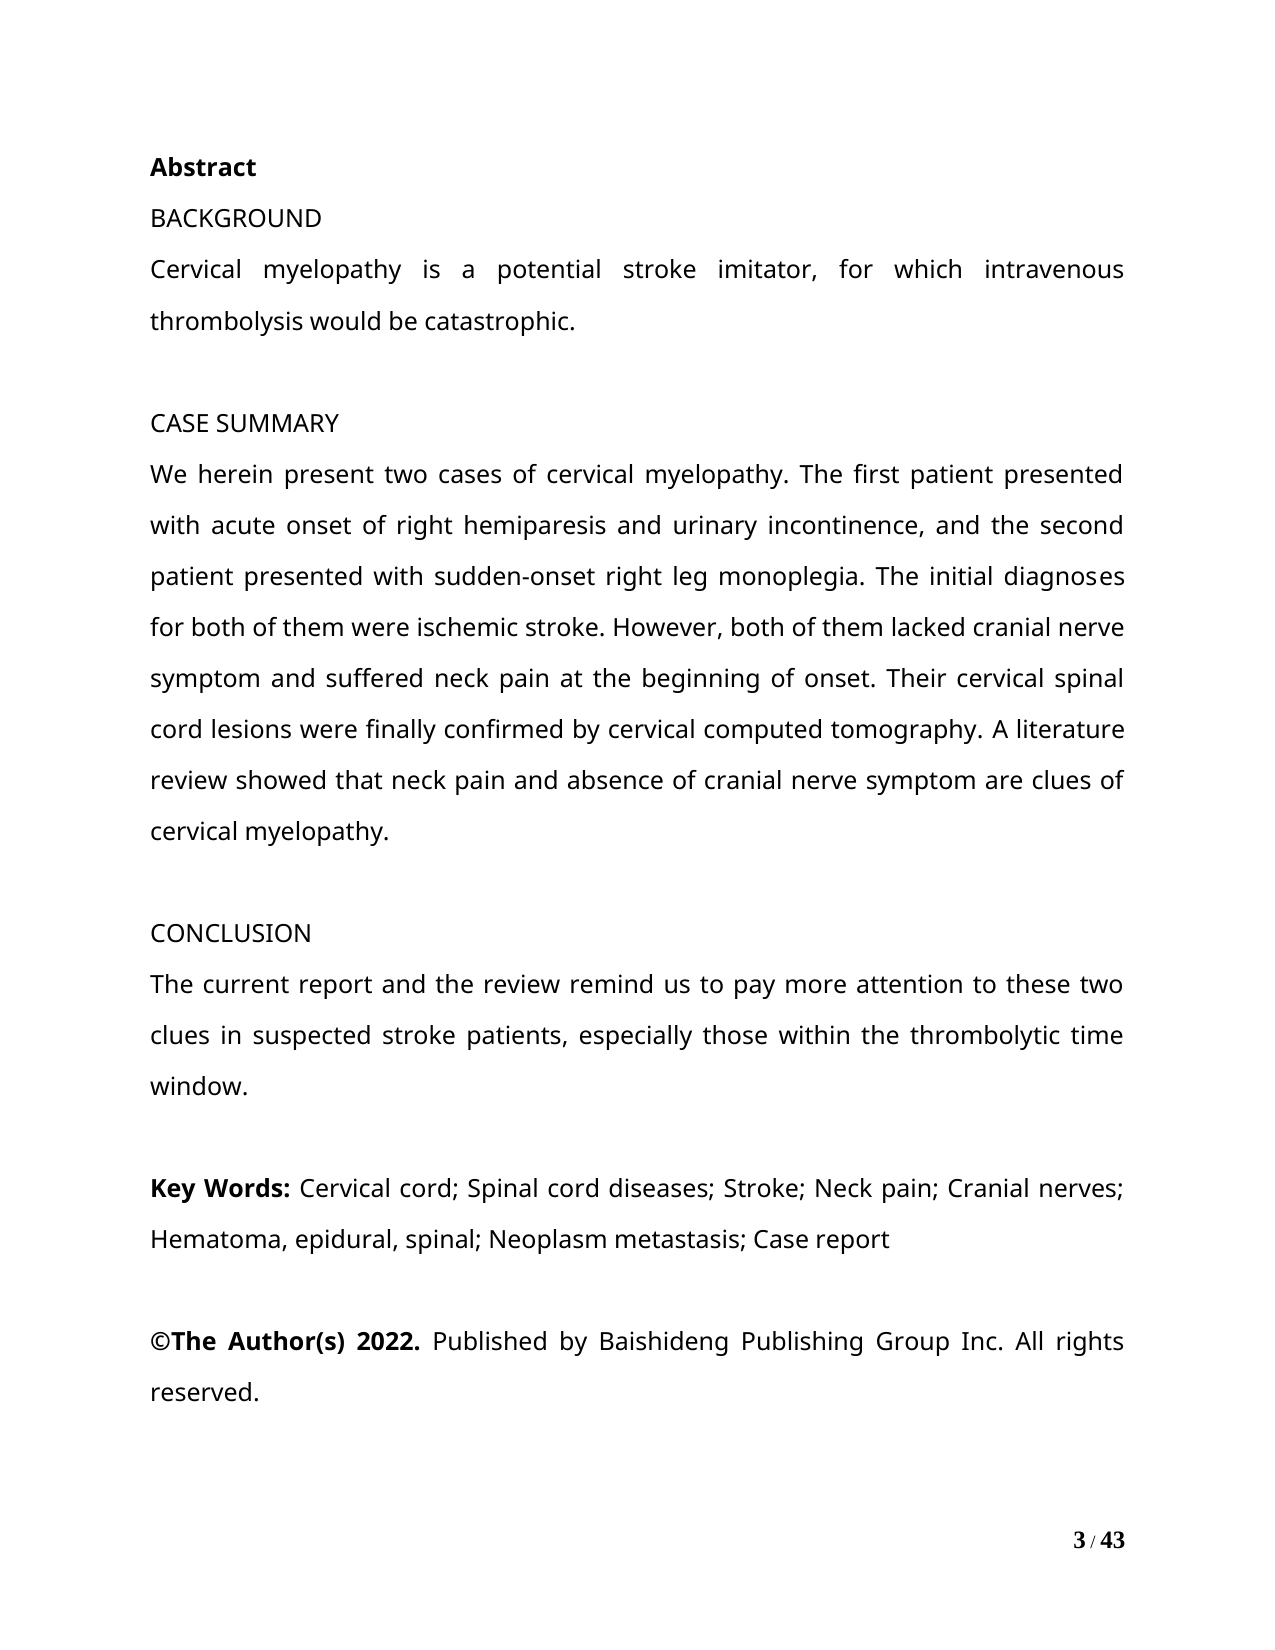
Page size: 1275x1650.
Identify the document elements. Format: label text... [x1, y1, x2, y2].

text CASE SUMMARY [150, 405, 1125, 439]
text We herein present two cases of cervical myelopathy. The first patient presented with acute onset of right hemiparesis and urinary incontinence, and the second patient presented with sudden-onset right leg monoplegia. The initial diagnoses for both of them were ischemic stroke. However, both of them lacked cranial nerve symptom and suffered neck pain at the beginning of onset. Their cervical spinal cord lesions were finally confirmed by cervical computed tomography. A literature review showed that neck pain and absence of cranial nerve symptom are clues of cervical myelopathy. [150, 456, 1125, 848]
text Key Words: Cervical cord; Spinal cord diseases; Stroke; Neck pain; Cranial nerves; Hematoma, epidural, spinal; Neoplasm metastasis; Case report [150, 1171, 1125, 1256]
text Abstract [150, 150, 1125, 184]
text BACKGROUND [150, 201, 1125, 235]
text The current report and the review remind us to pay more attention to these two clues in suspected stroke patients, especially those within the thrombolytic time window. [150, 967, 1125, 1103]
text Cervical myelopathy is a potential stroke imitator, for which intravenous thrombolysis would be catastrophic. [150, 252, 1125, 337]
text CONCLUSION [150, 916, 1125, 950]
text ©The Author(s) 2022. Published by Baishideng Publishing Group Inc. All rights reserved. [150, 1324, 1125, 1409]
